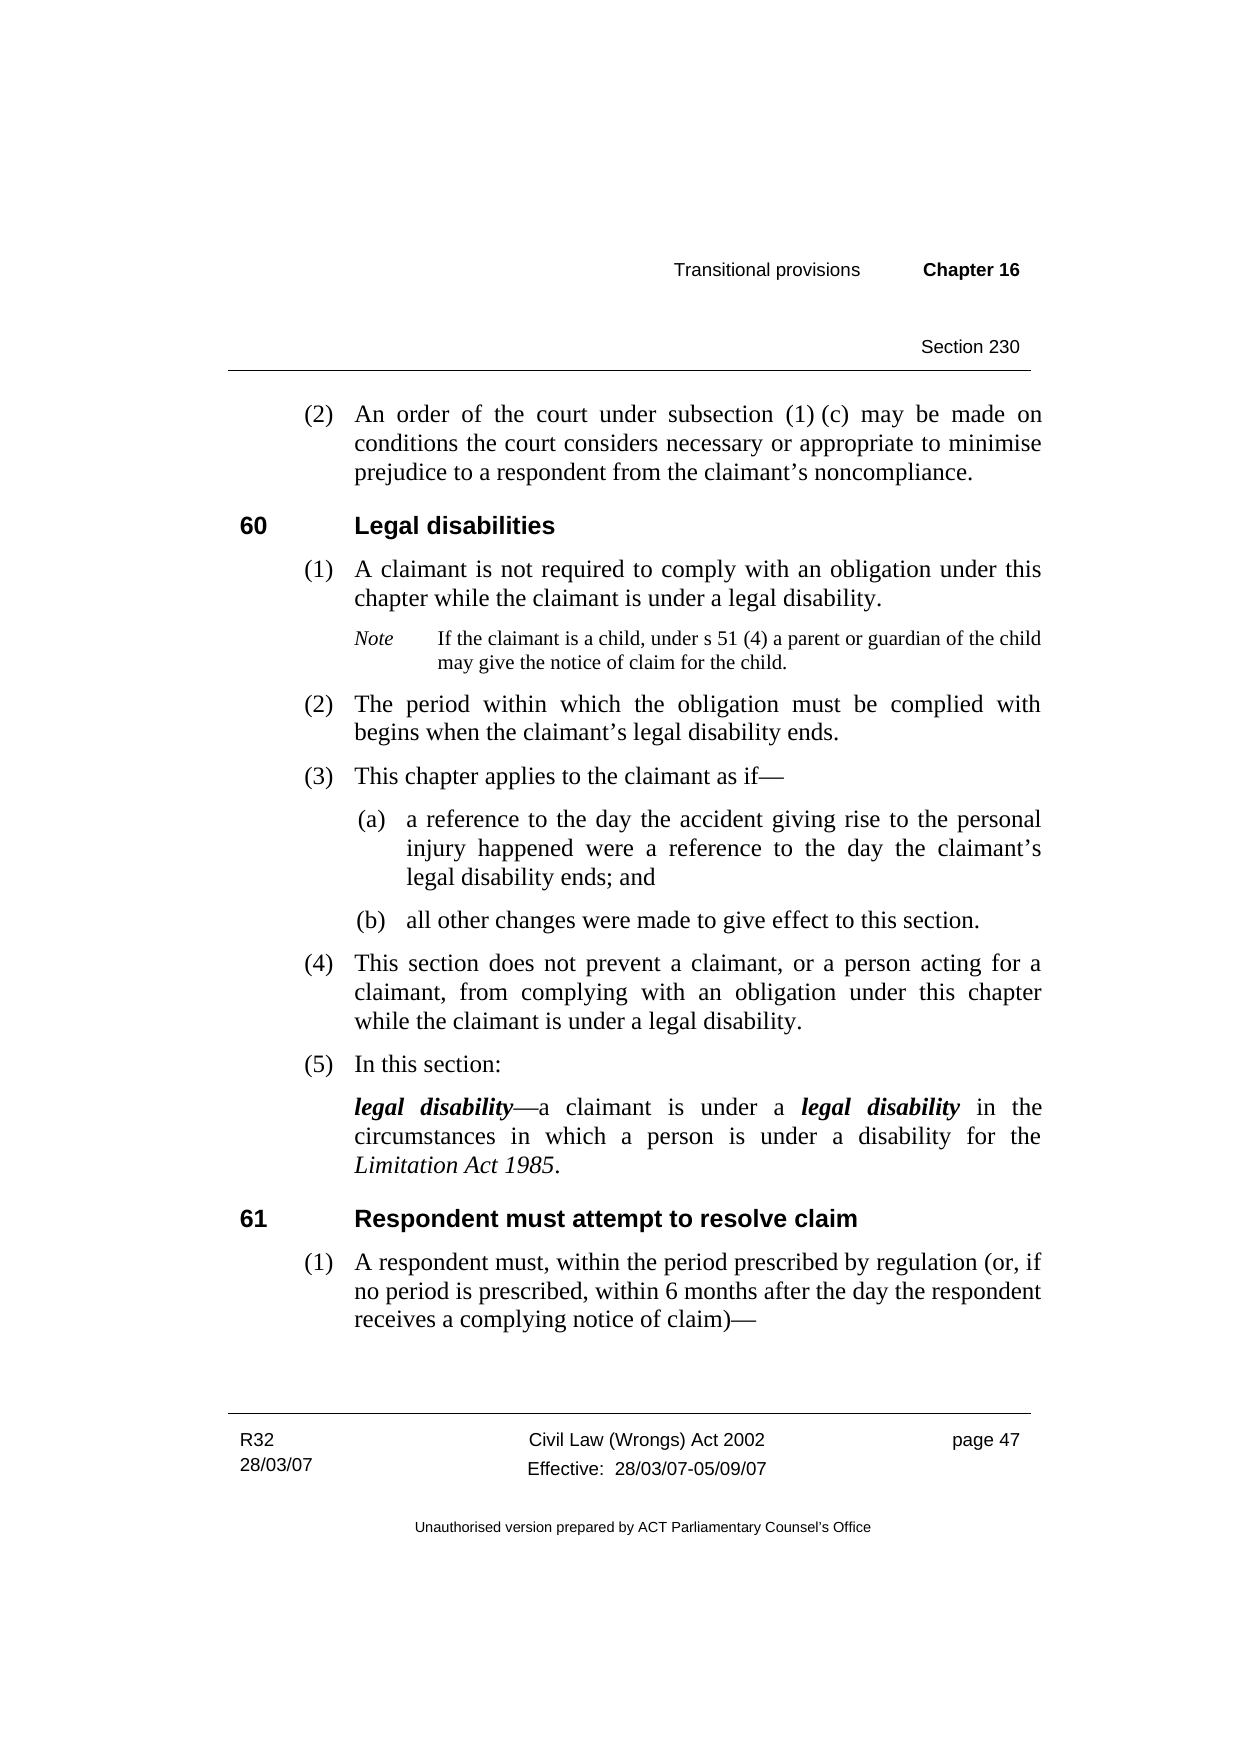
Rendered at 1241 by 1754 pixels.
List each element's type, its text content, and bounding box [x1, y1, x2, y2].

text (b) all other changes were made to give effect to this section. [239, 905, 1042, 934]
text (3) This chapter applies to the claimant as if— [239, 761, 1042, 789]
text (1) A respondent must, within the period prescribed by regulation (or, if no period is prescribed, within 6 months after the day the respondent receives a complying notice of claim)— [239, 1247, 1042, 1333]
text (4) This section does not prevent a claimant, or a person acting for a claimant, from complying with an obligation under this chapter while the claimant is under a legal disability. [239, 948, 1042, 1034]
text (1) A claimant is not required to comply with an obligation under this chapter while the claimant is under a legal disability. [239, 554, 1042, 611]
text Note If the claimant is a child, under s 51 (4) a parent or guardian of the child may give the notice of claim for the child. [354, 626, 1042, 674]
text legal disability—a claimant is under a legal disability in the circumstances in which a person is under a disability for the Limitation Act 1985. [354, 1092, 1042, 1179]
text (a) a reference to the day the accident giving rise to the personal injury happened were a reference to the day the claimant’s legal disability ends; and [239, 804, 1042, 890]
text 61 Respondent must attempt to resolve claim [239, 1204, 1042, 1232]
text 60 Legal disabilities [239, 511, 1042, 539]
text (5) In this section: [239, 1049, 1042, 1078]
text (2) The period within which the obligation must be complied with begins when the claimant’s legal disability ends. [239, 689, 1042, 746]
text (2) An order of the court under subsection (1) (c) may be made on conditions the court considers necessary or appropriate to minimise prejudice to a respondent from the claimant’s noncompliance. [239, 399, 1042, 486]
